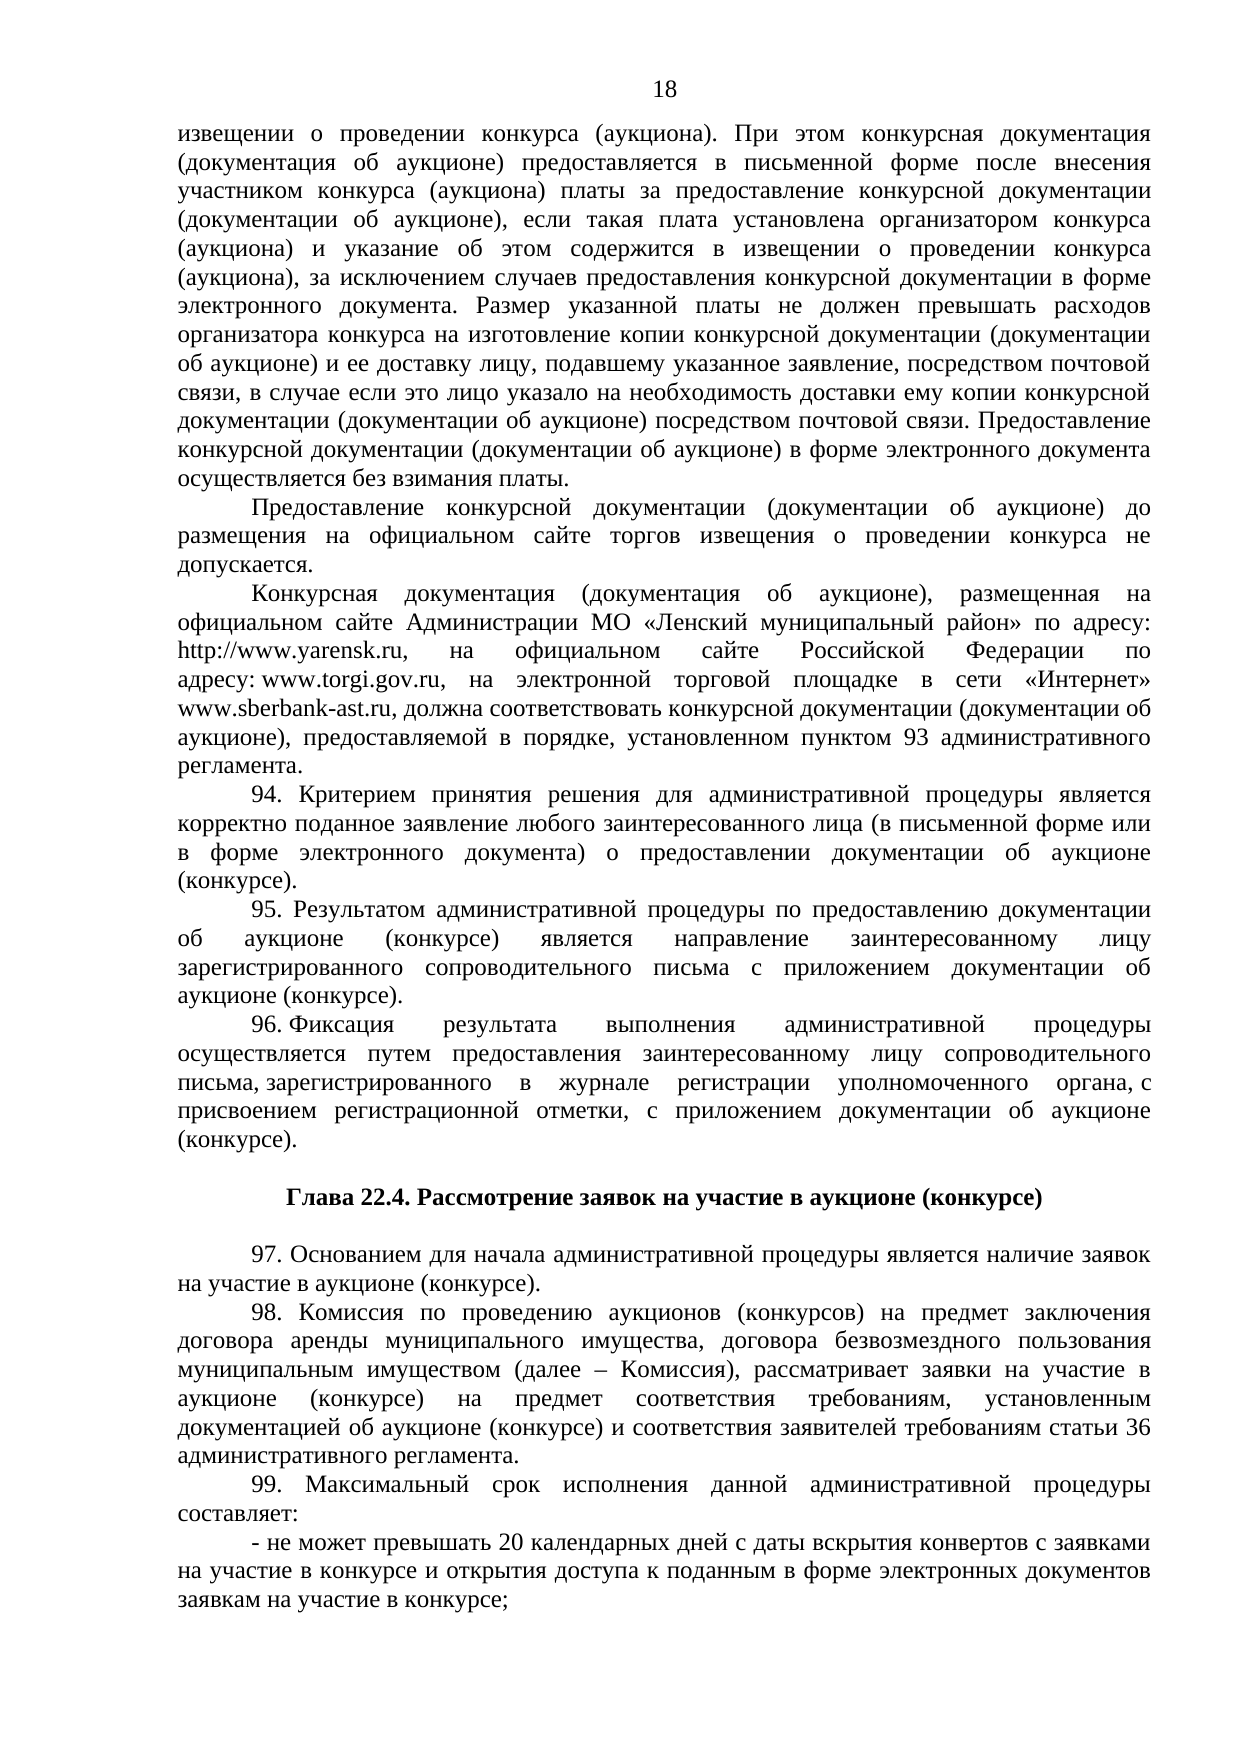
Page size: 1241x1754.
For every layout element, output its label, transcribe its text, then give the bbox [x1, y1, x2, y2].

text 98. Комиссия по проведению аукционов (конкурсов) на предмет заключения договора аренды муниципального имущества, договора безвозмездного пользования муниципальным имуществом (далее – Комиссия), рассматривает заявки на участие в аукционе (конкурсе) на предмет соответствия требованиям, установленным документацией об аукционе (конкурсе) и соответствия заявителей требованиям статьи 36 административного регламента. [177, 1297, 1152, 1469]
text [177, 118, 1152, 492]
text Глава 22.4. Рассмотрение заявок на участие в аукционе (конкурсе) [177, 1182, 1152, 1211]
text 96. Фиксация результата выполнения административной процедуры осуществляется путем предоставления заинтересованному лицу сопроводительного письма, зарегистрированного в журнале регистрации уполномоченного органа, с присвоением регистрационной отметки, с приложением документации об аукционе (конкурсе). [177, 1009, 1152, 1153]
text - не может превышать 20 календарных дней с даты вскрытия конвертов с заявками на участие в конкурсе и открытия доступа к поданным в форме электронных документов заявкам на участие в конкурсе; [177, 1527, 1152, 1613]
text Предоставление конкурсной документации (документации об аукционе) до размещения на официальном сайте торгов извещения о проведении конкурса не допускается. [177, 492, 1152, 578]
text 99. Максимальный срок исполнения данной административной процедуры составляет: [177, 1469, 1152, 1527]
text Конкурсная документация (документация об аукционе), размещенная на официальном сайте Администрации МО «Ленский муниципальный район» по адресу: http://www.yarensk.ru, на официальном сайте Российской Федерации по адресу: www.torgi.gov.ru, на электронной торговой площадке в сети «Интернет» www.sberbank-ast.ru, должна соответствовать конкурсной документации (документации об аукционе), предоставляемой в порядке, установленном пунктом 93 административного регламента. [177, 578, 1152, 779]
text 97. Основанием для начала административной процедуры является наличие заявок на участие в аукционе (конкурсе). [177, 1239, 1152, 1297]
text 95. Результатом административной процедуры по предоставлению документации об аукционе (конкурсе) является направление заинтересованному лицу зарегистрированного сопроводительного письма с приложением документации об аукционе (конкурсе). [177, 894, 1152, 1009]
text 94. Критерием принятия решения для административной процедуры является корректно поданное заявление любого заинтересованного лица (в письменной форме или в форме электронного документа) о предоставлении документации об аукционе (конкурсе). [177, 779, 1152, 894]
